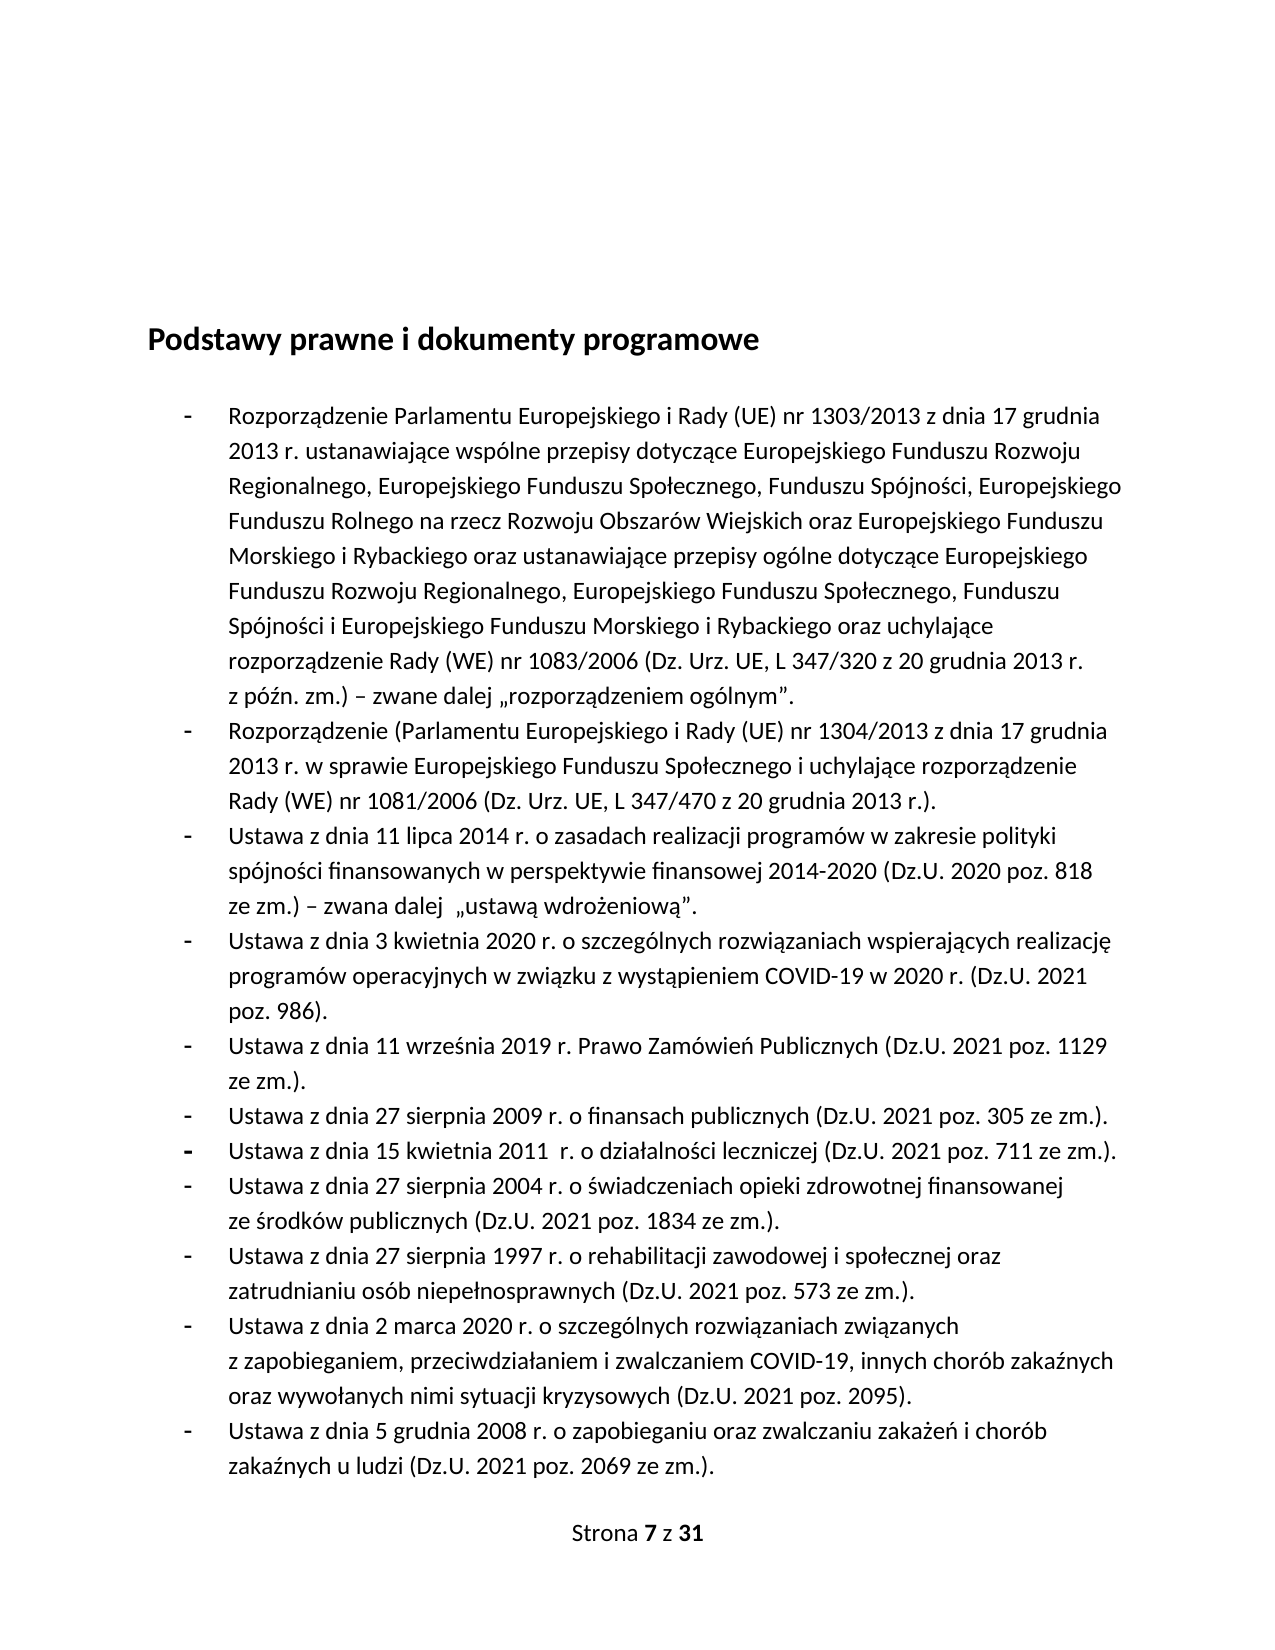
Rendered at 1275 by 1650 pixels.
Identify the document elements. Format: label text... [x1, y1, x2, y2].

list Rozporządzenie Parlamentu Europejskiego i Rady (UE) nr 1303/2013 z dnia 17 grudnia 2013 r. ustanawiające wspólne przepisy dotyczące Europejskiego Funduszu Rozwoju Regionalnego, Europejskiego Funduszu Społecznego, Funduszu Spójności, Europejskiego Funduszu Rolnego na rzecz Rozwoju Obszarów Wiejskich oraz Europejskiego Funduszu Morskiego i Rybackiego oraz ustanawiające przepisy ogólne dotyczące Europejskiego Funduszu Rozwoju Regionalnego, Europejskiego Funduszu Społecznego, Funduszu Spójności i Europejskiego Funduszu Morskiego i Rybackiego oraz uchylające rozporządzenie Rady (WE) nr 1083/2006 (Dz. Urz. UE, L 347/320 z 20 grudnia 2013 r. z późn. zm.) – zwane dalej „rozporządzeniem ogólnym”. [184, 400, 1127, 711]
list Rozporządzenie (Parlamentu Europejskiego i Rady (UE) nr 1304/2013 z dnia 17 grudnia 2013 r. w sprawie Europejskiego Funduszu Społecznego i uchylające rozporządzenie Rady (WE) nr 1081/2006 (Dz. Urz. UE, L 347/470 z 20 grudnia 2013 r.). [184, 715, 1127, 816]
list Ustawa z dnia 3 kwietnia 2020 r. o szczególnych rozwiązaniach wspierających realizację programów operacyjnych w związku z wystąpieniem COVID-19 w 2020 r. (Dz.U. 2021 poz. 986). [184, 925, 1127, 1026]
list Ustawa z dnia 27 sierpnia 2004 r. o świadczeniach opieki zdrowotnej finansowanej ze środków publicznych (Dz.U. 2021 poz. 1834 ze zm.). [184, 1170, 1127, 1236]
list Ustawa z dnia 27 sierpnia 2009 r. o finansach publicznych (Dz.U. 2021 poz. 305 ze zm.). [184, 1100, 1127, 1131]
subtitle Podstawy prawne i dokumenty programowe [148, 318, 1127, 359]
list Ustawa z dnia 5 grudnia 2008 r. o zapobieganiu oraz zwalczaniu zakażeń i chorób zakaźnych u ludzi (Dz.U. 2021 poz. 2069 ze zm.). [184, 1415, 1127, 1481]
list Ustawa z dnia 15 kwietnia 2011 r. o działalności leczniczej (Dz.U. 2021 poz. 711 ze zm.). [184, 1135, 1127, 1166]
list Ustawa z dnia 11 lipca 2014 r. o zasadach realizacji programów w zakresie polityki spójności finansowanych w perspektywie finansowej 2014-2020 (Dz.U. 2020 poz. 818 ze zm.) – zwana dalej „ustawą wdrożeniową”. [184, 820, 1127, 921]
list Ustawa z dnia 11 września 2019 r. Prawo Zamówień Publicznych (Dz.U. 2021 poz. 1129 ze zm.). [184, 1030, 1127, 1096]
list Ustawa z dnia 2 marca 2020 r. o szczególnych rozwiązaniach związanych z zapobieganiem, przeciwdziałaniem i zwalczaniem COVID-19, innych chorób zakaźnych oraz wywołanych nimi sytuacji kryzysowych (Dz.U. 2021 poz. 2095). [184, 1310, 1127, 1411]
list Ustawa z dnia 27 sierpnia 1997 r. o rehabilitacji zawodowej i społecznej oraz zatrudnianiu osób niepełnosprawnych (Dz.U. 2021 poz. 573 ze zm.). [184, 1240, 1127, 1306]
